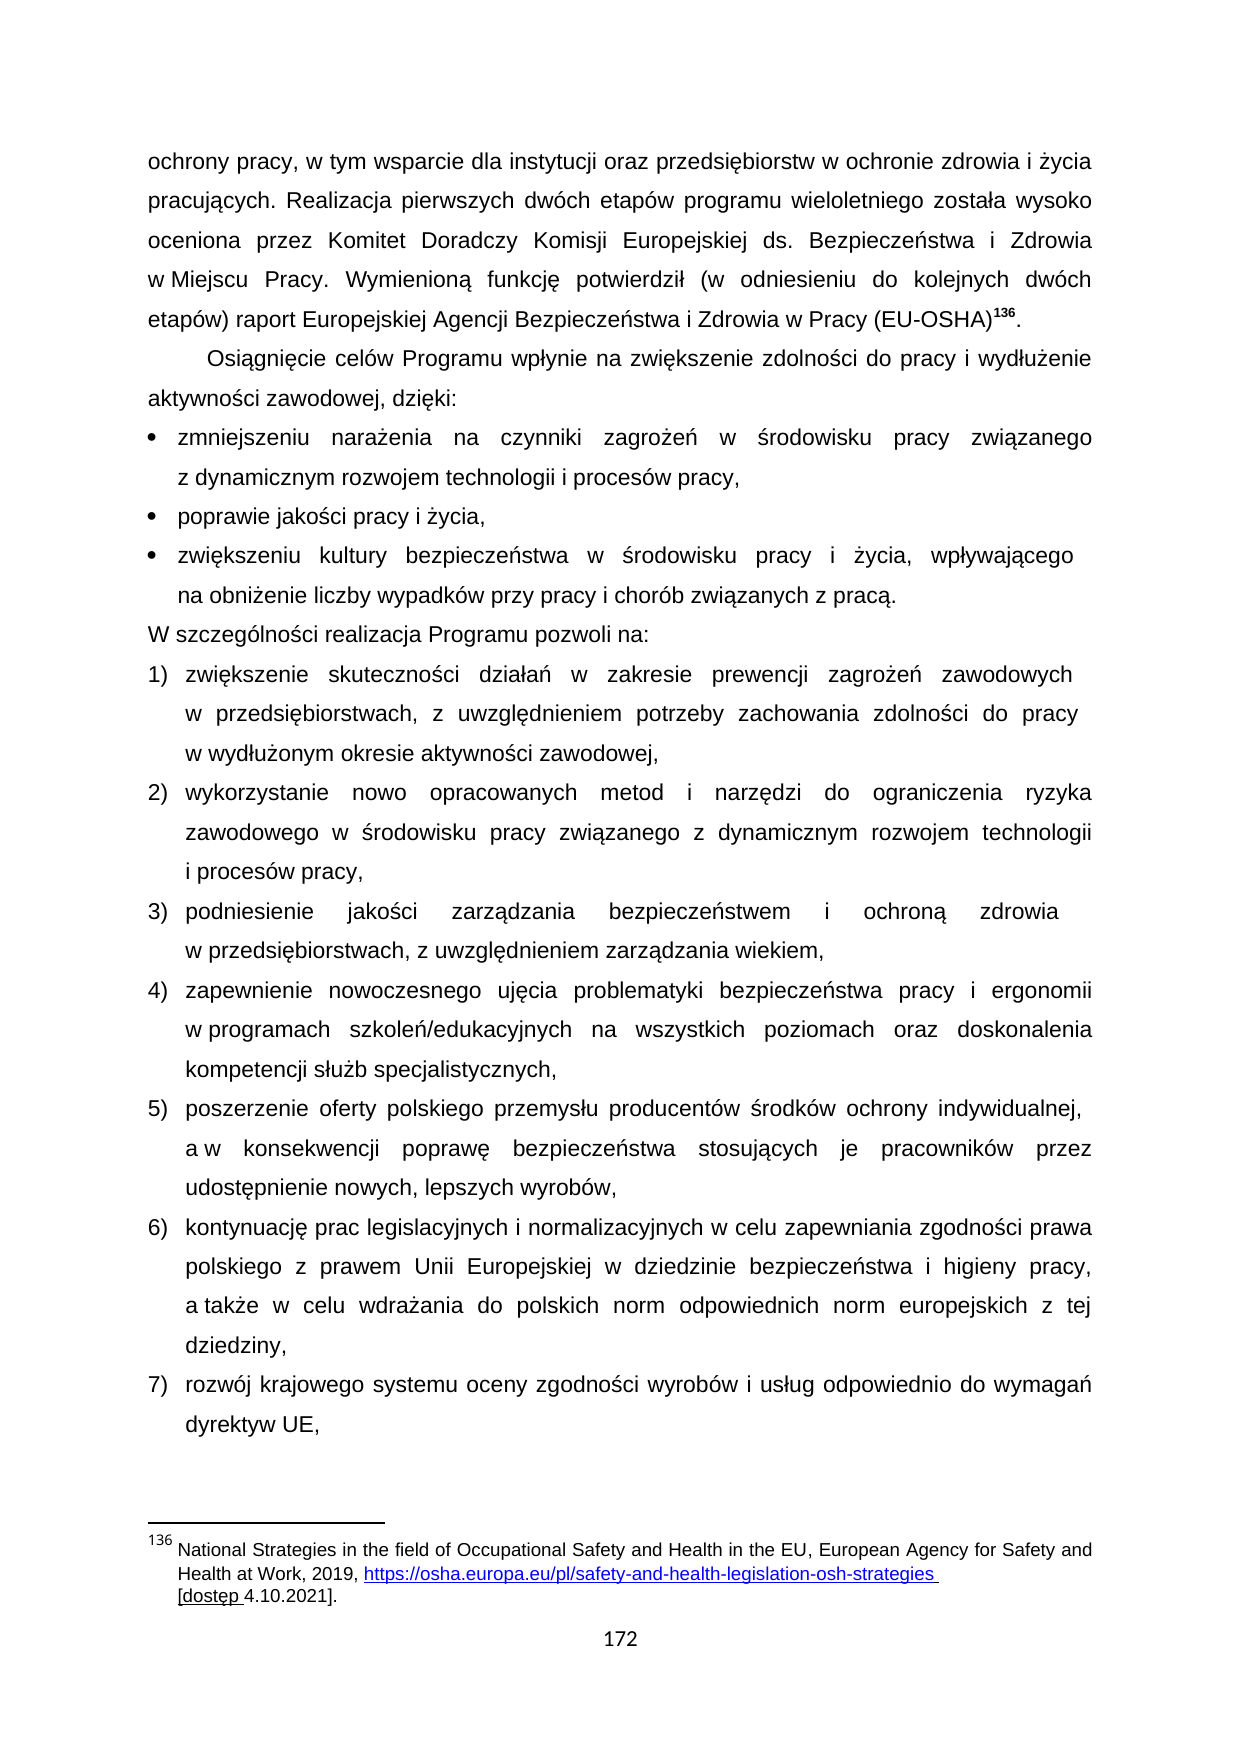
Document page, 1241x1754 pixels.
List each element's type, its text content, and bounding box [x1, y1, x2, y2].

list zapewnienie nowoczesnego ujęcia problematyki bezpieczeństwa pracy i ergonomii w programach szkoleń/edukacyjnych na wszystkich poziomach oraz doskonalenia kompetencji służb specjalistycznych, [148, 977, 1093, 1082]
text W szczególności realizacja Programu pozwoli na: [148, 621, 1093, 648]
list podniesienie jakości zarządzania bezpieczeństwem i ochroną zdrowia w przedsiębiorstwach, z uwzględnieniem zarządzania wiekiem, [148, 898, 1093, 963]
list zmniejszeniu narażenia na czynniki zagrożeń w środowisku pracy związanego z dynamicznym rozwojem technologii i procesów pracy, [148, 424, 1093, 490]
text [148, 148, 1093, 332]
text Osiągnięcie celów Programu wpłynie na zwiększenie zdolności do pracy i wydłużenie aktywności zawodowej, dzięki: [148, 345, 1093, 411]
list zwiększeniu kultury bezpieczeństwa w środowisku pracy i życia, wpływającego na obniżenie liczby wypadków przy pracy i chorób związanych z pracą. [148, 542, 1093, 608]
list wykorzystanie nowo opracowanych metod i narzędzi do ograniczenia ryzyka zawodowego w środowisku pracy związanego z dynamicznym rozwojem technologii i procesów pracy, [148, 779, 1093, 884]
list rozwój krajowego systemu oceny zgodności wyrobów i usług odpowiednio do wymagań dyrektyw UE, [148, 1371, 1093, 1437]
list kontynuację prac legislacyjnych i normalizacyjnych w celu zapewniania zgodności prawa polskiego z prawem Unii Europejskiej w dziedzinie bezpieczeństwa i higieny pracy, a także w celu wdrażania do polskich norm odpowiednich norm europejskich z tej dziedziny, [148, 1213, 1093, 1358]
list zwiększenie skuteczności działań w zakresie prewencji zagrożeń zawodowych w przedsiębiorstwach, z uwzględnieniem potrzeby zachowania zdolności do pracy w wydłużonym okresie aktywności zawodowej, [148, 661, 1093, 766]
list poszerzenie oferty polskiego przemysłu producentów środków ochrony indywidualnej, a w konsekwencji poprawę bezpieczeństwa stosujących je pracowników przez udostępnienie nowych, lepszych wyrobów, [148, 1095, 1093, 1200]
list poprawie jakości pracy i życia, [148, 503, 1093, 529]
